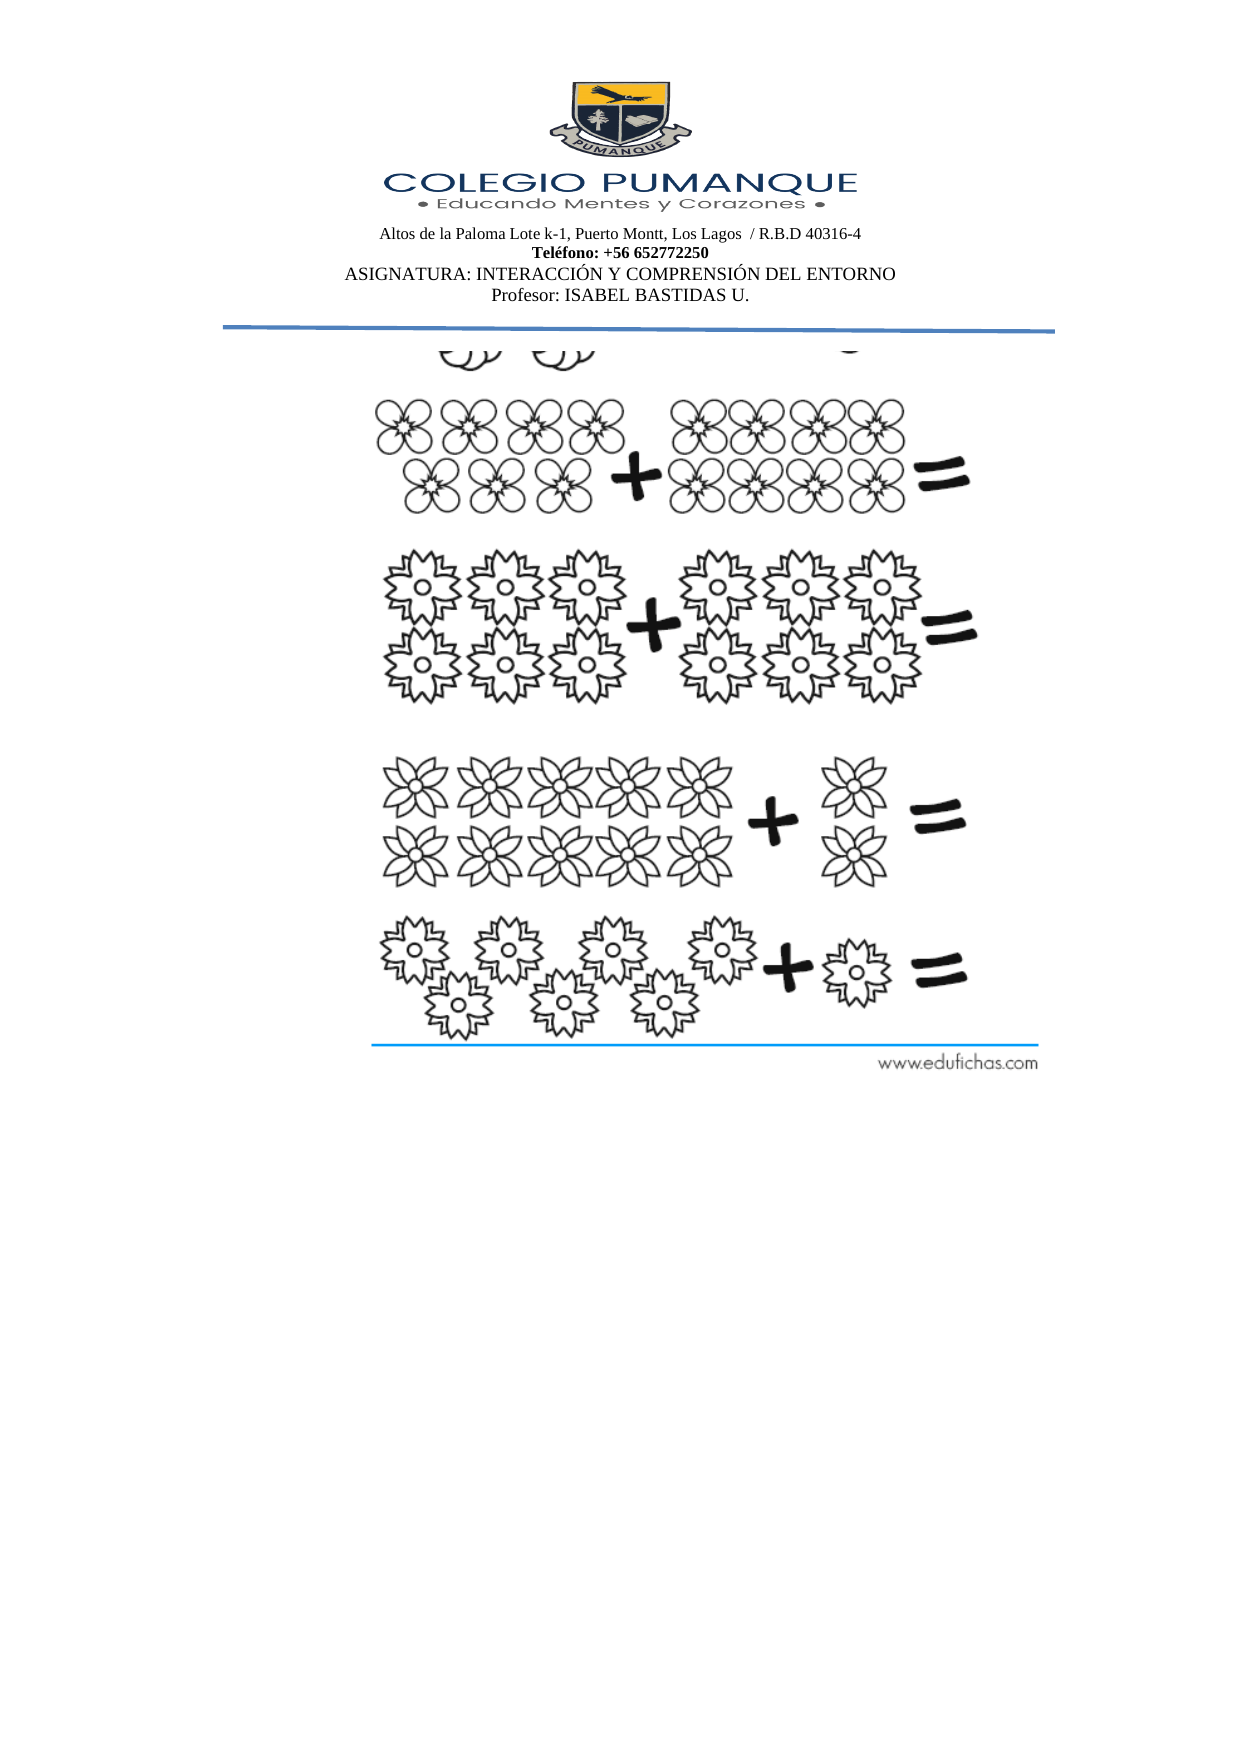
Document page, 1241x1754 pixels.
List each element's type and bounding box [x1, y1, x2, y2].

picture [294, 73, 946, 225]
